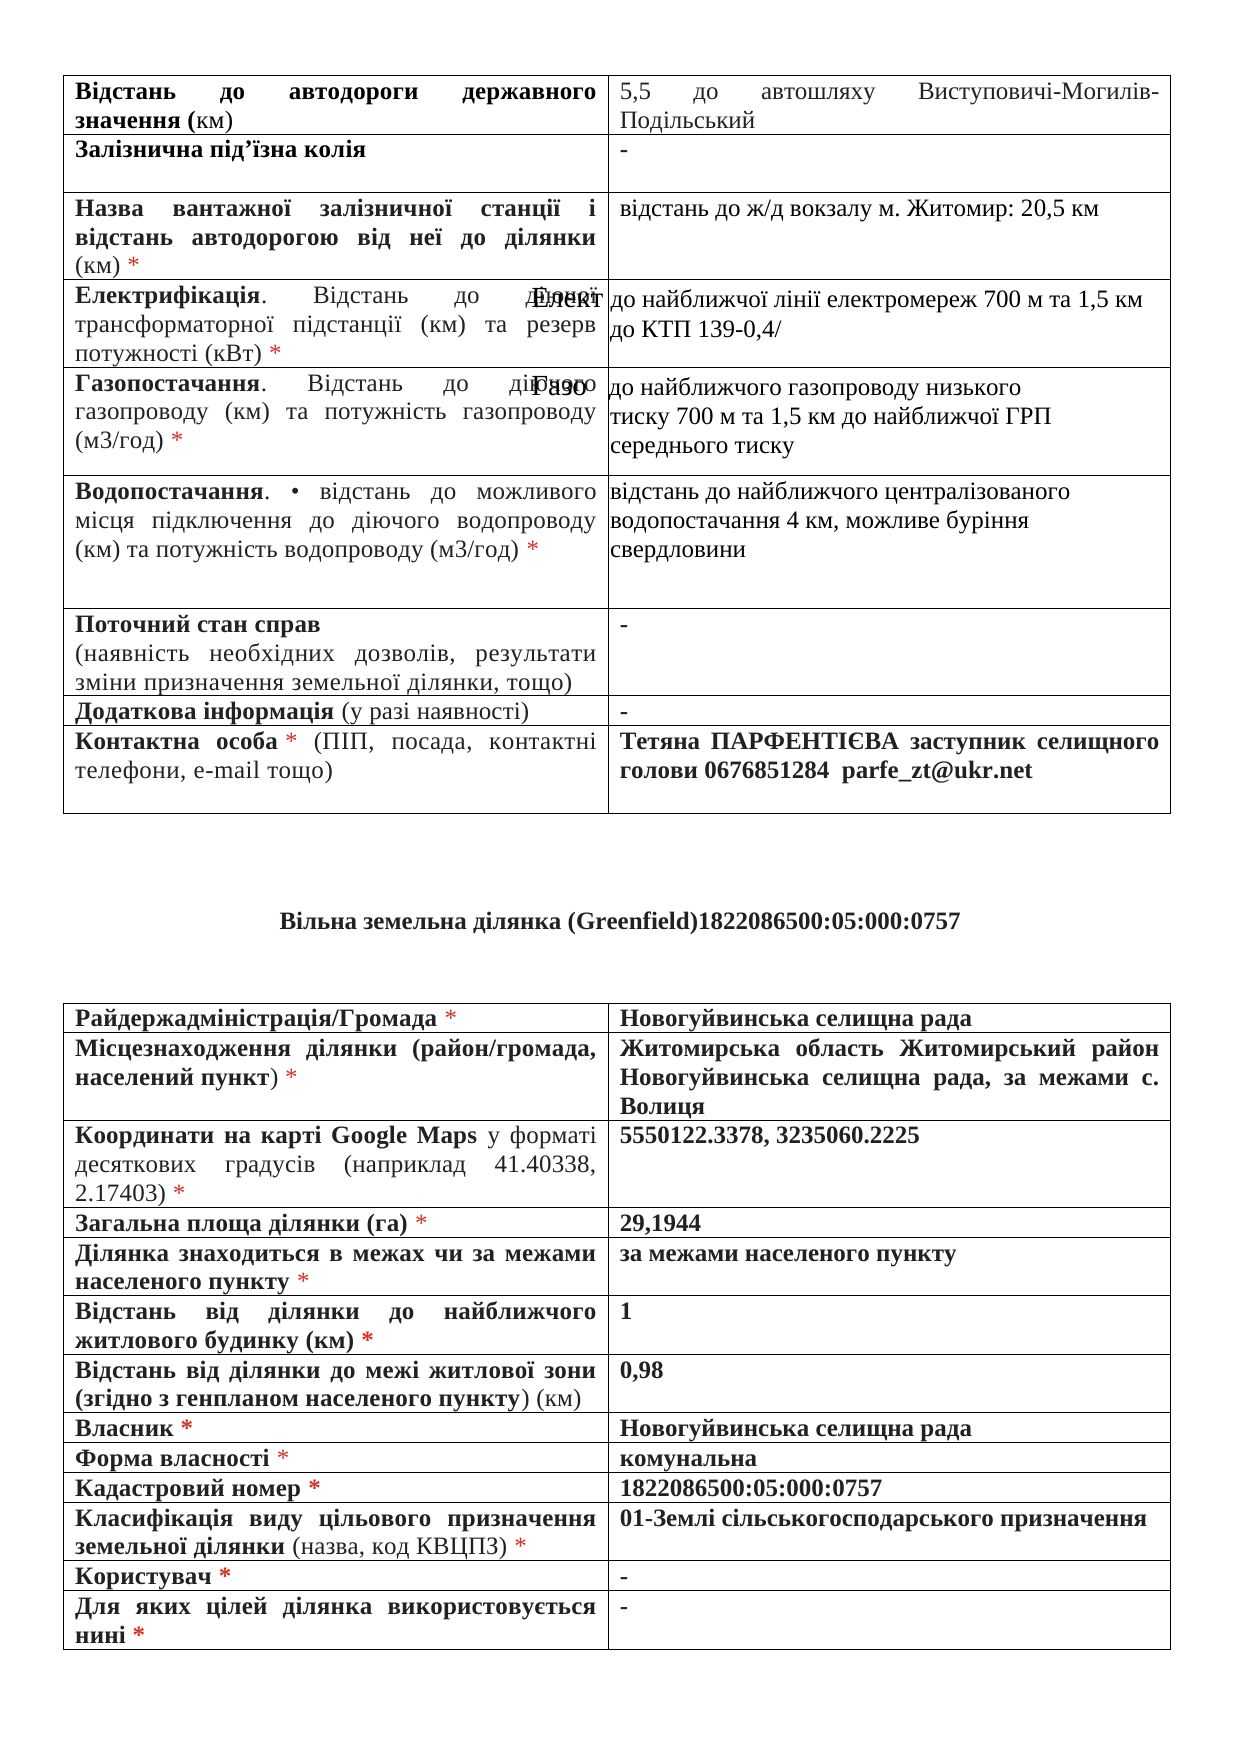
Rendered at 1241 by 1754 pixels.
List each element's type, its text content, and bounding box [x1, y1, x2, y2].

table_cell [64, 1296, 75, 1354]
table_cell 5550122.3378, 3235060.2225 [609, 1121, 1170, 1207]
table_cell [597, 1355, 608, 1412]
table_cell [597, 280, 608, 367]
table_cell Водопостачання. • відстань до можливого місця підключення до діючого водопроводу (км) та потужність водопроводу (м3/год) * [64, 476, 608, 608]
table_cell відстань до ж/д вокзалу м. Житомир: 20,5 км [609, 193, 1170, 279]
table_cell Газо до найближчого газопроводу низького тиску 700 м та 1,5 км до найближчої ГРП середнього тиску [609, 368, 1170, 475]
table_cell - [609, 696, 1170, 725]
table_header Новогуйвинська селищна рада [609, 1004, 1170, 1032]
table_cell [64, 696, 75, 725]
table_cell 5,5 до автошляху Виступовичі-Могилів-Подільський [609, 76, 1170, 133]
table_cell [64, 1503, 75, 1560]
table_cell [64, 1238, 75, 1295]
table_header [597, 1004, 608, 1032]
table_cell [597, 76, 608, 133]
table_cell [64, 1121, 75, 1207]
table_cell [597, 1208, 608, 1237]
text Вільна земельна ділянка (Greenfield)1822086500:05:000:0757 [75, 867, 1165, 935]
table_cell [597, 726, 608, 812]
table_cell Житомирська область Житомирський район Новогуйвинська селищна рада, за межами с. Волиця [609, 1033, 1170, 1119]
table_cell 1822086500:05:000:0757 [609, 1473, 1170, 1502]
table_cell комунальна [609, 1443, 1170, 1472]
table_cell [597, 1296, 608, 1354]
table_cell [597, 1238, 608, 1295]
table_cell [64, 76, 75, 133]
table_cell за межами населеного пункту [609, 1238, 1170, 1295]
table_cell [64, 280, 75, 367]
table_cell - [609, 135, 1170, 192]
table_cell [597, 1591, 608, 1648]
table_cell 01-Землі сільськогосподарського призначення [609, 1503, 1170, 1560]
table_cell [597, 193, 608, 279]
table_cell Новогуйвинська селищна рада [609, 1413, 1170, 1442]
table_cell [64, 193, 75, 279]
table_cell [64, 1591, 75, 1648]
table_cell Елект до найближчої лінії електромереж 700 м та 1,5 км до КТП 139-0,4/ [609, 280, 1170, 367]
table_cell - [609, 609, 1170, 695]
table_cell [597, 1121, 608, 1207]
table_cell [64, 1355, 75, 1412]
table_cell 29,1944 [609, 1208, 1170, 1237]
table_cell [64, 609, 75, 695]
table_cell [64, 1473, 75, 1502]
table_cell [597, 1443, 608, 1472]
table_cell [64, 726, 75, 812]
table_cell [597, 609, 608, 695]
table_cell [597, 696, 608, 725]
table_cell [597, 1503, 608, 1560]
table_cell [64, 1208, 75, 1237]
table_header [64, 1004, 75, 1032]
table_cell Тетяна ПАРФЕНТІЄВА заступник селищного голови 0676851284 parfe_zt@ukr.net [609, 726, 1170, 812]
table_cell Місцезнаходження ділянки (район/громада, населений пункт) * [64, 1033, 608, 1119]
table_cell - [609, 1591, 1170, 1648]
table_cell - [609, 1561, 1170, 1590]
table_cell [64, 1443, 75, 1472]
table_cell Газопостачання. Відстань до діючого газопроводу (км) та потужність газопроводу (м3/год) * [64, 368, 608, 475]
table_cell 0,98 [609, 1355, 1170, 1412]
table_cell 1 [609, 1296, 1170, 1354]
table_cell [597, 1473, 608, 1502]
table_cell відстань до найближчого централізованого водопостачання 4 км, можливе буріння свердловини [609, 476, 1170, 608]
